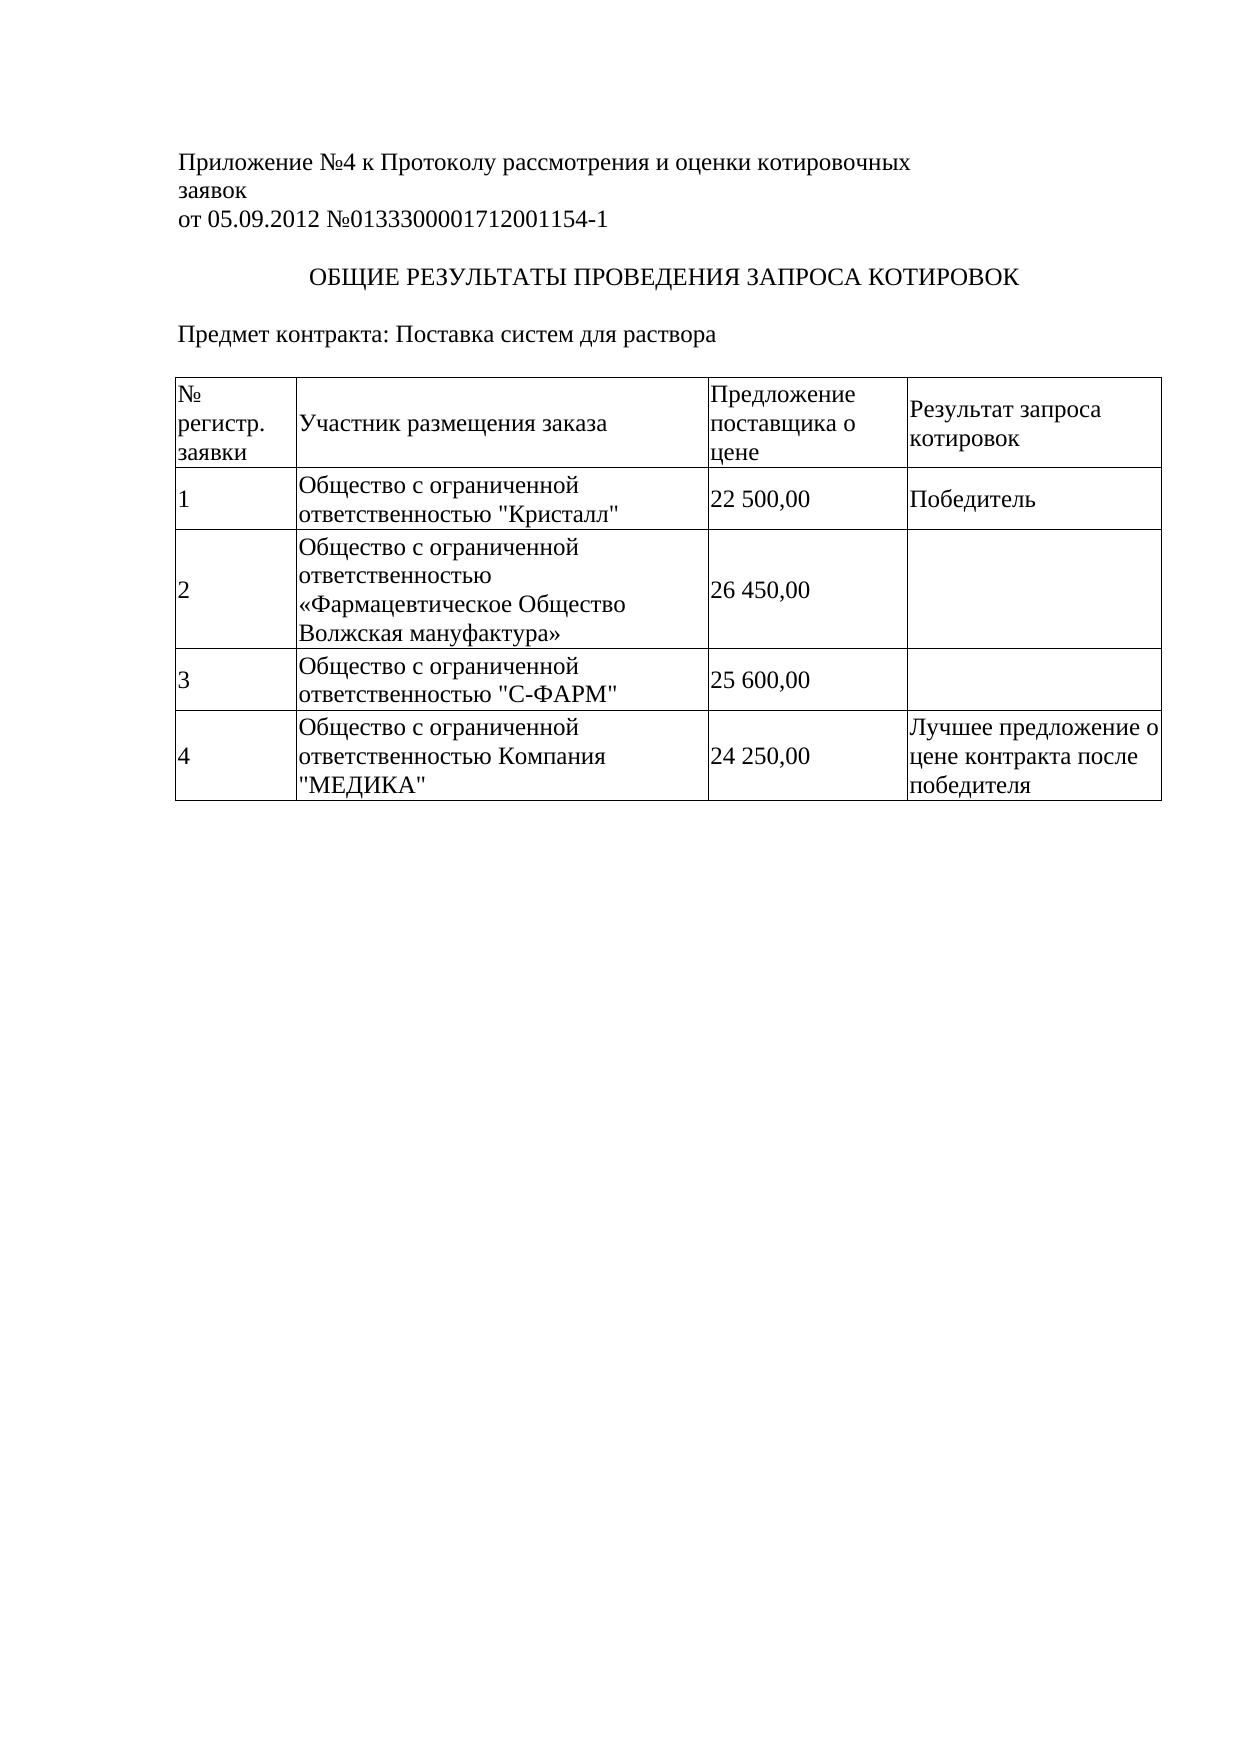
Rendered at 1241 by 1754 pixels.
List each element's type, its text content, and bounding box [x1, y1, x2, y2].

table_header Участник размещения заказа [297, 378, 708, 467]
table_cell [908, 530, 1161, 648]
table_cell Общество с ограниченной ответственностью "С-ФАРМ" [297, 649, 708, 710]
table_cell 24 250,00 [709, 711, 907, 800]
table_header № регистр. заявки [176, 378, 296, 467]
table_cell 1 [176, 468, 296, 529]
table_cell 22 500,00 [709, 468, 907, 529]
table_cell Общество с ограниченной ответственностью «Фармацевтическое Общество Волжская мануфактура» [297, 530, 708, 648]
table_cell 4 [176, 711, 296, 800]
table_cell 2 [176, 530, 296, 648]
table_cell [908, 649, 1161, 710]
table_cell 26 450,00 [709, 530, 907, 648]
table_cell Общество с ограниченной ответственностью Компания "МЕДИКА" [297, 711, 708, 800]
table_cell Общество с ограниченной ответственностью "Кристалл" [297, 468, 708, 529]
table_header Результат запроса котировок [908, 378, 1161, 467]
table_cell 3 [176, 649, 296, 710]
table_cell Победитель [908, 468, 1161, 529]
table_header Предложение поставщика о цене [709, 378, 907, 467]
table_header Приложение №4 к Протоколу рассмотрения и оценки котировочных заявок от 05.09.2012 №0133300001712001154-1 [178, 147, 986, 233]
text ОБЩИЕ РЕЗУЛЬТАТЫ ПРОВЕДЕНИЯ ЗАПРОСА КОТИРОВОК [177, 262, 1152, 291]
table_cell 25 600,00 [709, 649, 907, 710]
text Предмет контракта: Поставка систем для раствора [177, 319, 1152, 348]
table_cell Лучшее предложение о цене контракта после победителя [908, 711, 1161, 800]
